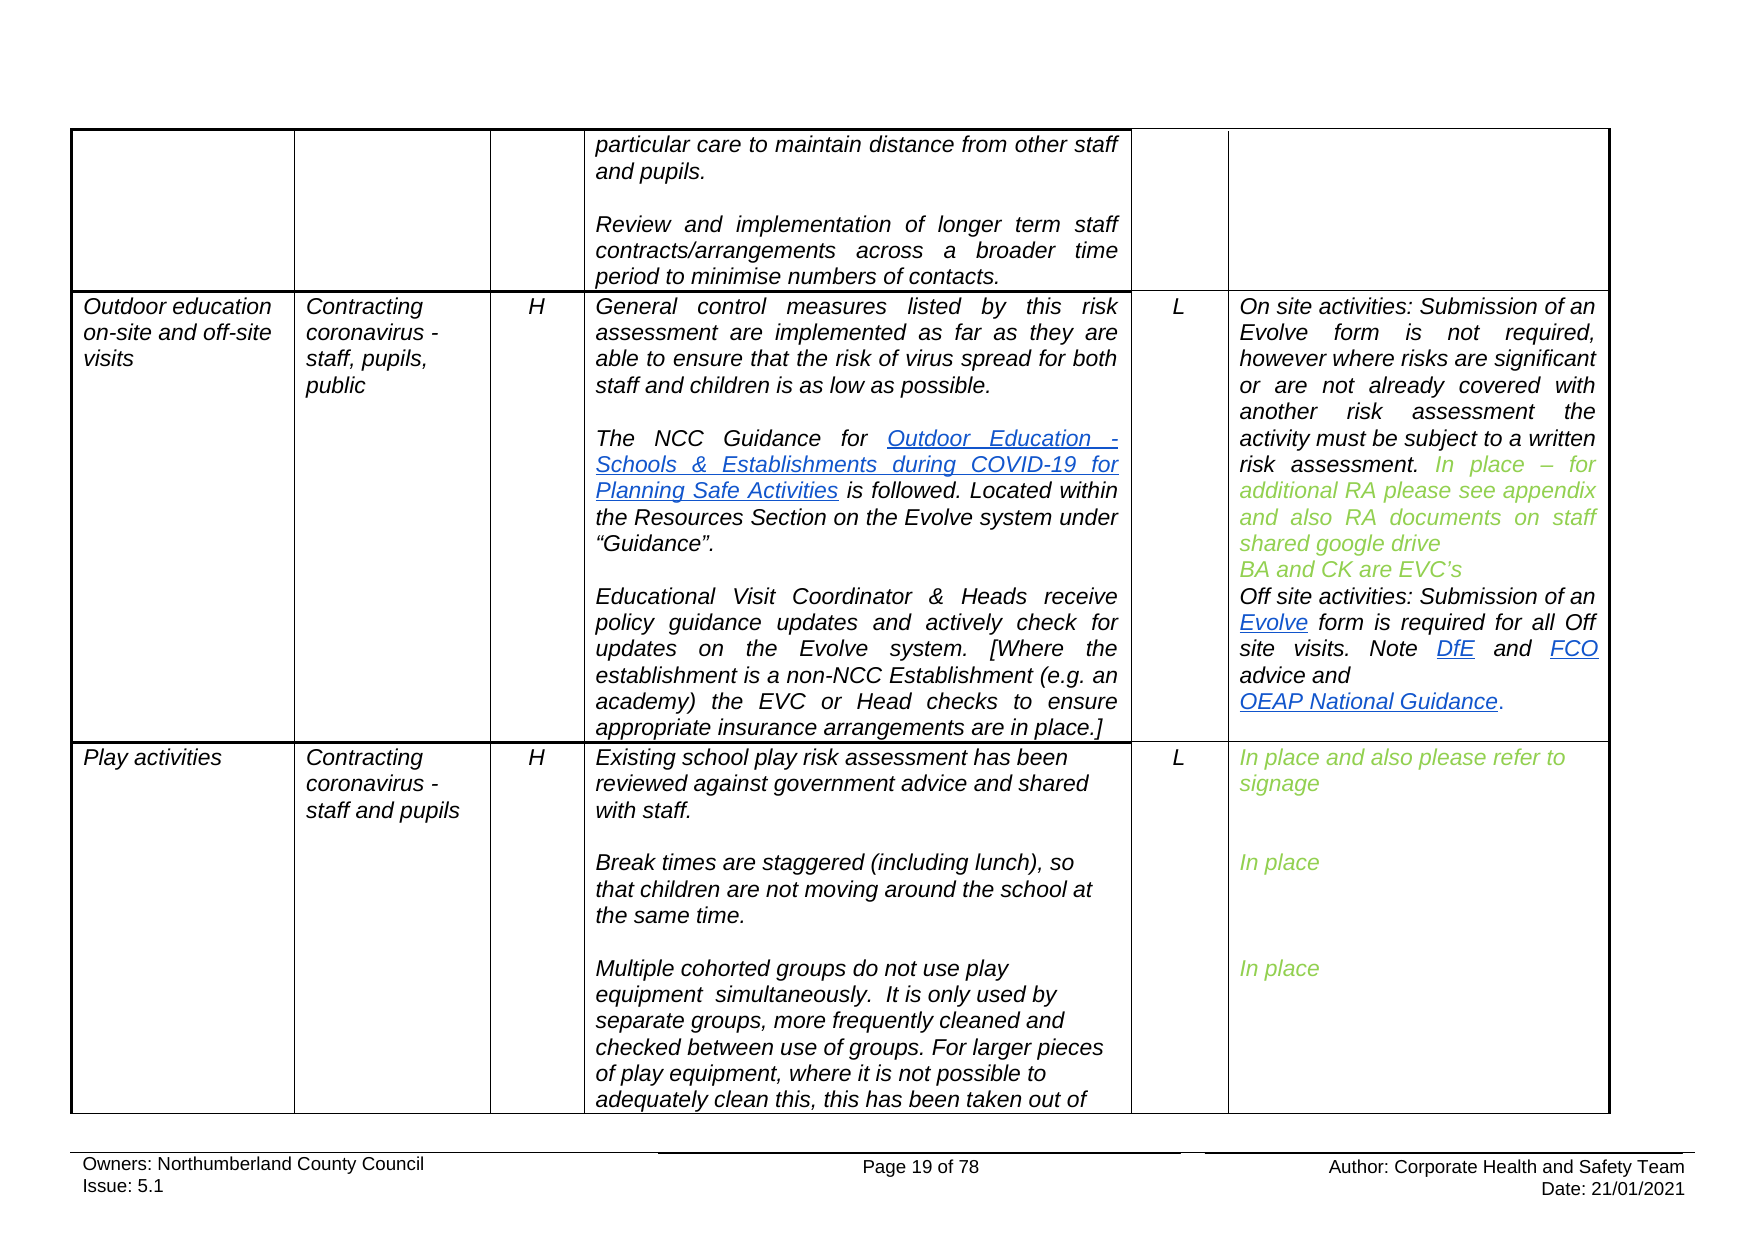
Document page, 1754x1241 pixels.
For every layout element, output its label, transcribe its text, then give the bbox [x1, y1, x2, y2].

table_cell L [1132, 291, 1228, 741]
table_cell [585, 744, 1131, 1113]
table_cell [1229, 742, 1608, 1113]
table_cell L [1132, 129, 1228, 289]
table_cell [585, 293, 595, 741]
table_cell L [1132, 742, 1228, 1113]
table_cell Play activities [73, 744, 294, 1113]
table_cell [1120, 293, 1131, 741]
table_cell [73, 131, 294, 289]
table_cell On site activities: Submission of an Evolve form is not required, however where risks are significant or are not already covered with another risk assessment the activity must be subject to a written risk assessment. In place – for additional RA please see appendix and also RA documents on staff shared google drive BA and CK are EVC’s Off site activities: Submission of an Evolve form is required for all Off site visits. Note DfE and FCO advice and OEAP National Guidance. [1229, 291, 1608, 741]
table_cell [585, 131, 1131, 289]
table_cell H [491, 744, 584, 1113]
table_cell Contracting coronavirus - staff, pupils, public [295, 293, 490, 741]
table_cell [1228, 129, 1608, 289]
table_cell H [491, 293, 584, 741]
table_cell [295, 744, 490, 1113]
table_cell Outdoor education on-site and off-site visits [73, 293, 294, 741]
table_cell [295, 131, 490, 289]
table_cell H [491, 131, 584, 289]
